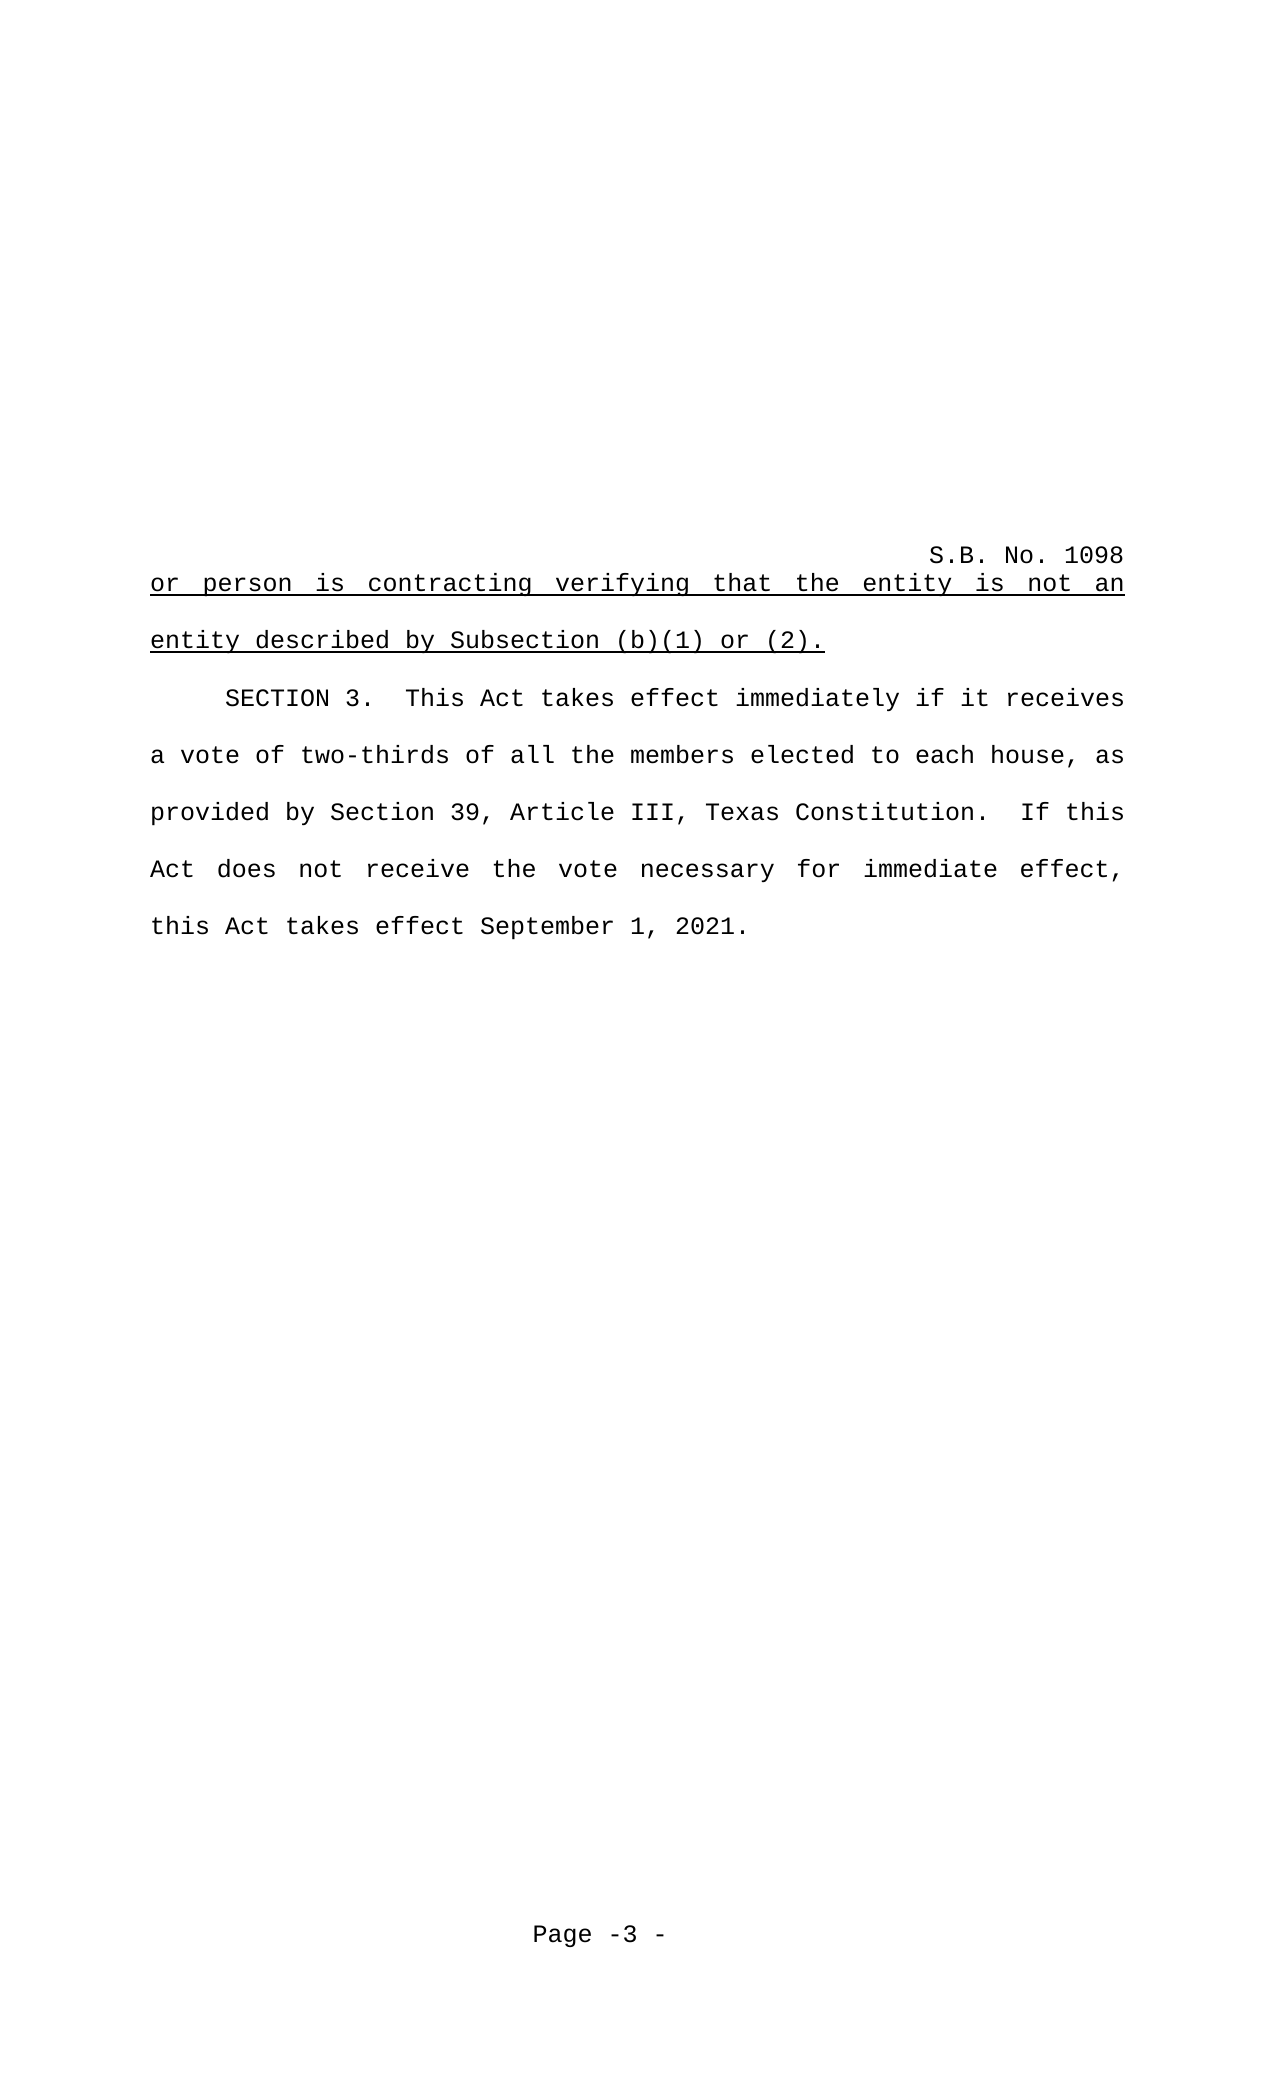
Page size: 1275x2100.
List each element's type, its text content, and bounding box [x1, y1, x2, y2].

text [150, 571, 1125, 594]
text SECTION 3. This Act takes effect immediately if it receives a vote of two-thirds of all the members elected to each house, as provided by Section 39, Article III, Texas Constitution. If this Act does not receive the vote necessary for immediate effect, this Act takes effect September 1, 2021. [150, 685, 1125, 942]
